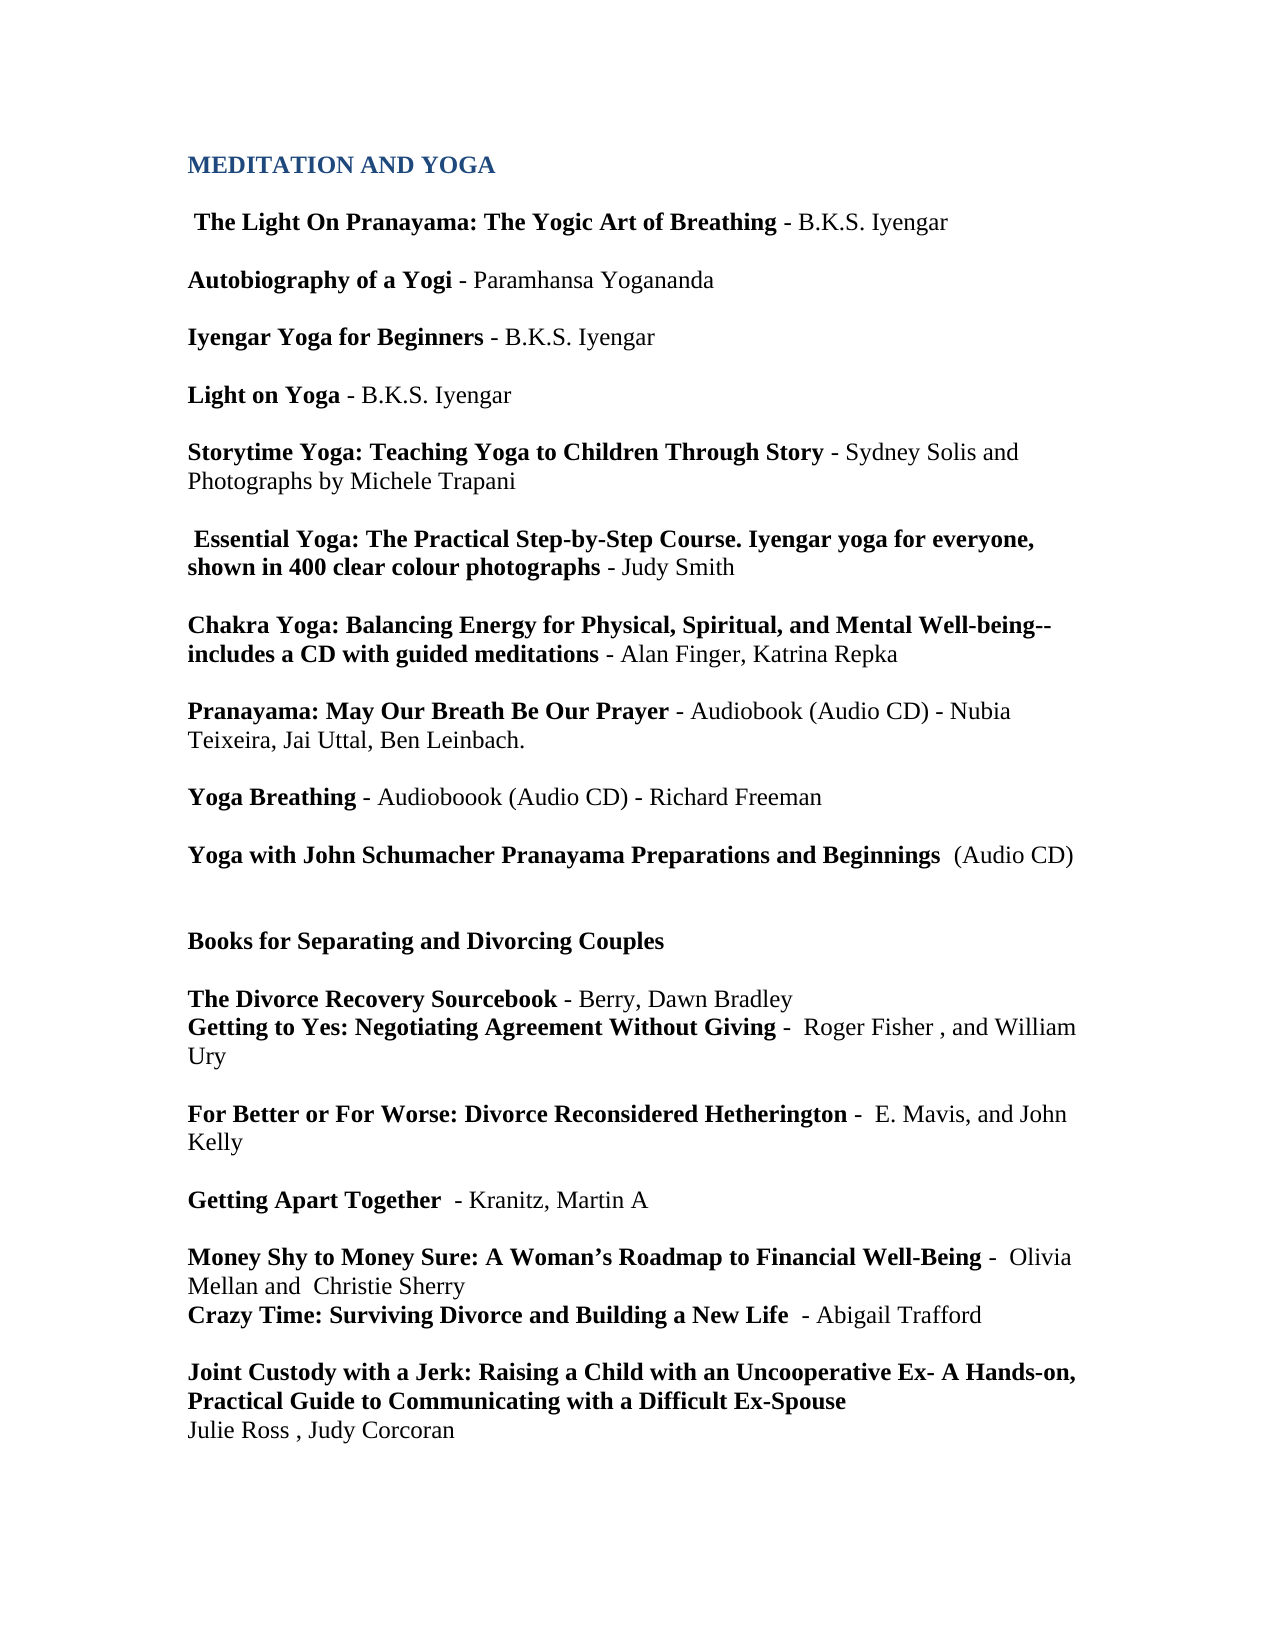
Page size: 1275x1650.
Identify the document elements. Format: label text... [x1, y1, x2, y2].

text Money Shy to Money Sure: A Woman’s Roadmap to Financial Well-Being - Olivia Mellan and Christie Sherry [187, 1242, 1087, 1300]
text Joint Custody with a Jerk: Raising a Child with an Uncooperative Ex- A Hands-on, Practical Guide to Communicating with a Difficult Ex-Spouse [187, 1357, 1087, 1415]
text For Better or For Worse: Divorce Reconsidered Hetherington - E. Mavis, and John Kelly [187, 1099, 1087, 1156]
text Getting to Yes: Negotiating Agreement Without Giving - Roger Fisher , and William Ury [187, 1012, 1087, 1070]
text Pranayama: May Our Breath Be Our Prayer - Audiobook (Audio CD) - Nubia Teixeira, Jai Uttal, Ben Leinbach. [187, 696, 1087, 754]
text Essential Yoga: The Practical Step-by-Step Course. Iyengar yoga for everyone, shown in 400 clear colour photographs - Judy Smith [187, 524, 1087, 581]
text The Divorce Recovery Sourcebook - Berry, Dawn Bradley [187, 984, 1087, 1012]
text Yoga Breathing - Audioboook (Audio CD) - Richard Freeman [187, 782, 1087, 811]
text Books for Separating and Divorcing Couples [187, 926, 1087, 955]
text Julie Ross , Judy Corcoran [187, 1415, 1087, 1444]
text Getting Apart Together - Kranitz, Martin A [187, 1185, 1087, 1214]
text The Light On Pranayama: The Yogic Art of Breathing - B.K.S. Iyengar [187, 207, 1087, 236]
text Iyengar Yoga for Beginners - B.K.S. Iyengar [187, 322, 1087, 351]
text MEDITATION AND YOGA [187, 150, 1087, 179]
text Storytime Yoga: Teaching Yoga to Children Through Story - Sydney Solis and Photographs by Michele Trapani [187, 437, 1087, 495]
text Chakra Yoga: Balancing Energy for Physical, Spiritual, and Mental Well-being--includes a CD with guided meditations - Alan Finger, Katrina Repka [187, 610, 1087, 667]
text Crazy Time: Surviving Divorce and Building a New Life - Abigail Trafford [187, 1300, 1087, 1329]
text Yoga with John Schumacher Pranayama Preparations and Beginnings (Audio CD) [187, 840, 1087, 869]
text Autobiography of a Yogi - Paramhansa Yogananda [187, 265, 1087, 294]
text Light on Yoga - B.K.S. Iyengar [187, 380, 1087, 409]
